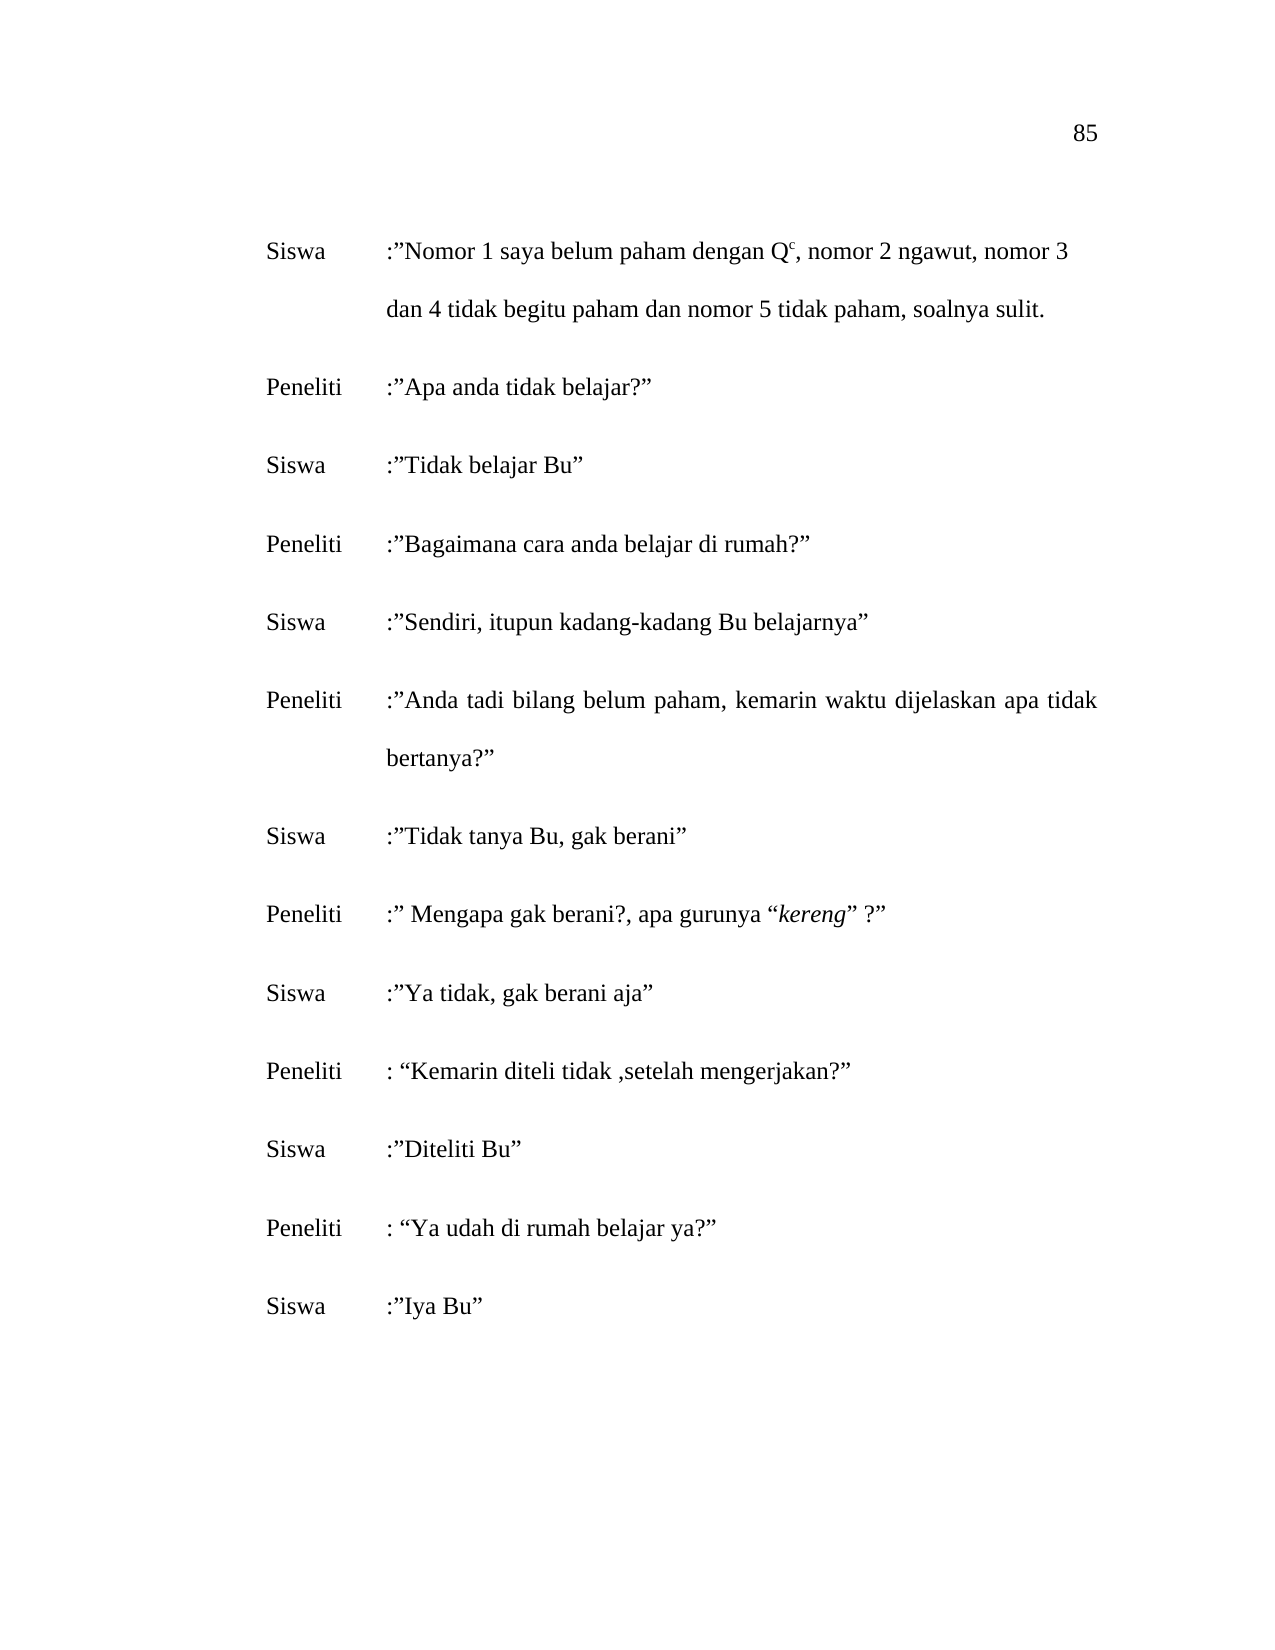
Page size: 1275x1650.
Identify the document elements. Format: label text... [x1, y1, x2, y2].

text Siswa :”Iya Bu” [266, 1291, 1098, 1320]
text Siswa :”Tidak tanya Bu, gak berani” [266, 821, 1098, 850]
text Siswa :”Nomor 1 saya belum paham dengan Qc, nomor 2 ngawut, nomor 3 dan 4 tidak begitu paham dan nomor 5 tidak paham, soalnya sulit. [266, 236, 1098, 322]
text Peneliti : “Kemarin diteli tidak ,setelah mengerjakan?” [236, 1056, 1098, 1085]
text Peneliti :”Anda tadi bilang belum paham, kemarin waktu dijelaskan apa tidak bertanya?” [266, 685, 1098, 772]
text Siswa :”Ya tidak, gak berani aja” [266, 978, 1098, 1007]
text Peneliti : “Ya udah di rumah belajar ya?” [266, 1213, 1098, 1242]
text Peneliti :” Mengapa gak berani?, apa gurunya “kereng” ?” [266, 899, 1098, 928]
text Siswa :”Sendiri, itupun kadang-kadang Bu belajarnya” [266, 607, 1098, 636]
text Siswa :”Diteliti Bu” [236, 1134, 1098, 1163]
text Siswa :”Tidak belajar Bu” [236, 450, 1098, 479]
text Peneliti :”Apa anda tidak belajar?” [236, 372, 1098, 401]
text Peneliti :”Bagaimana cara anda belajar di rumah?” [266, 529, 1098, 557]
